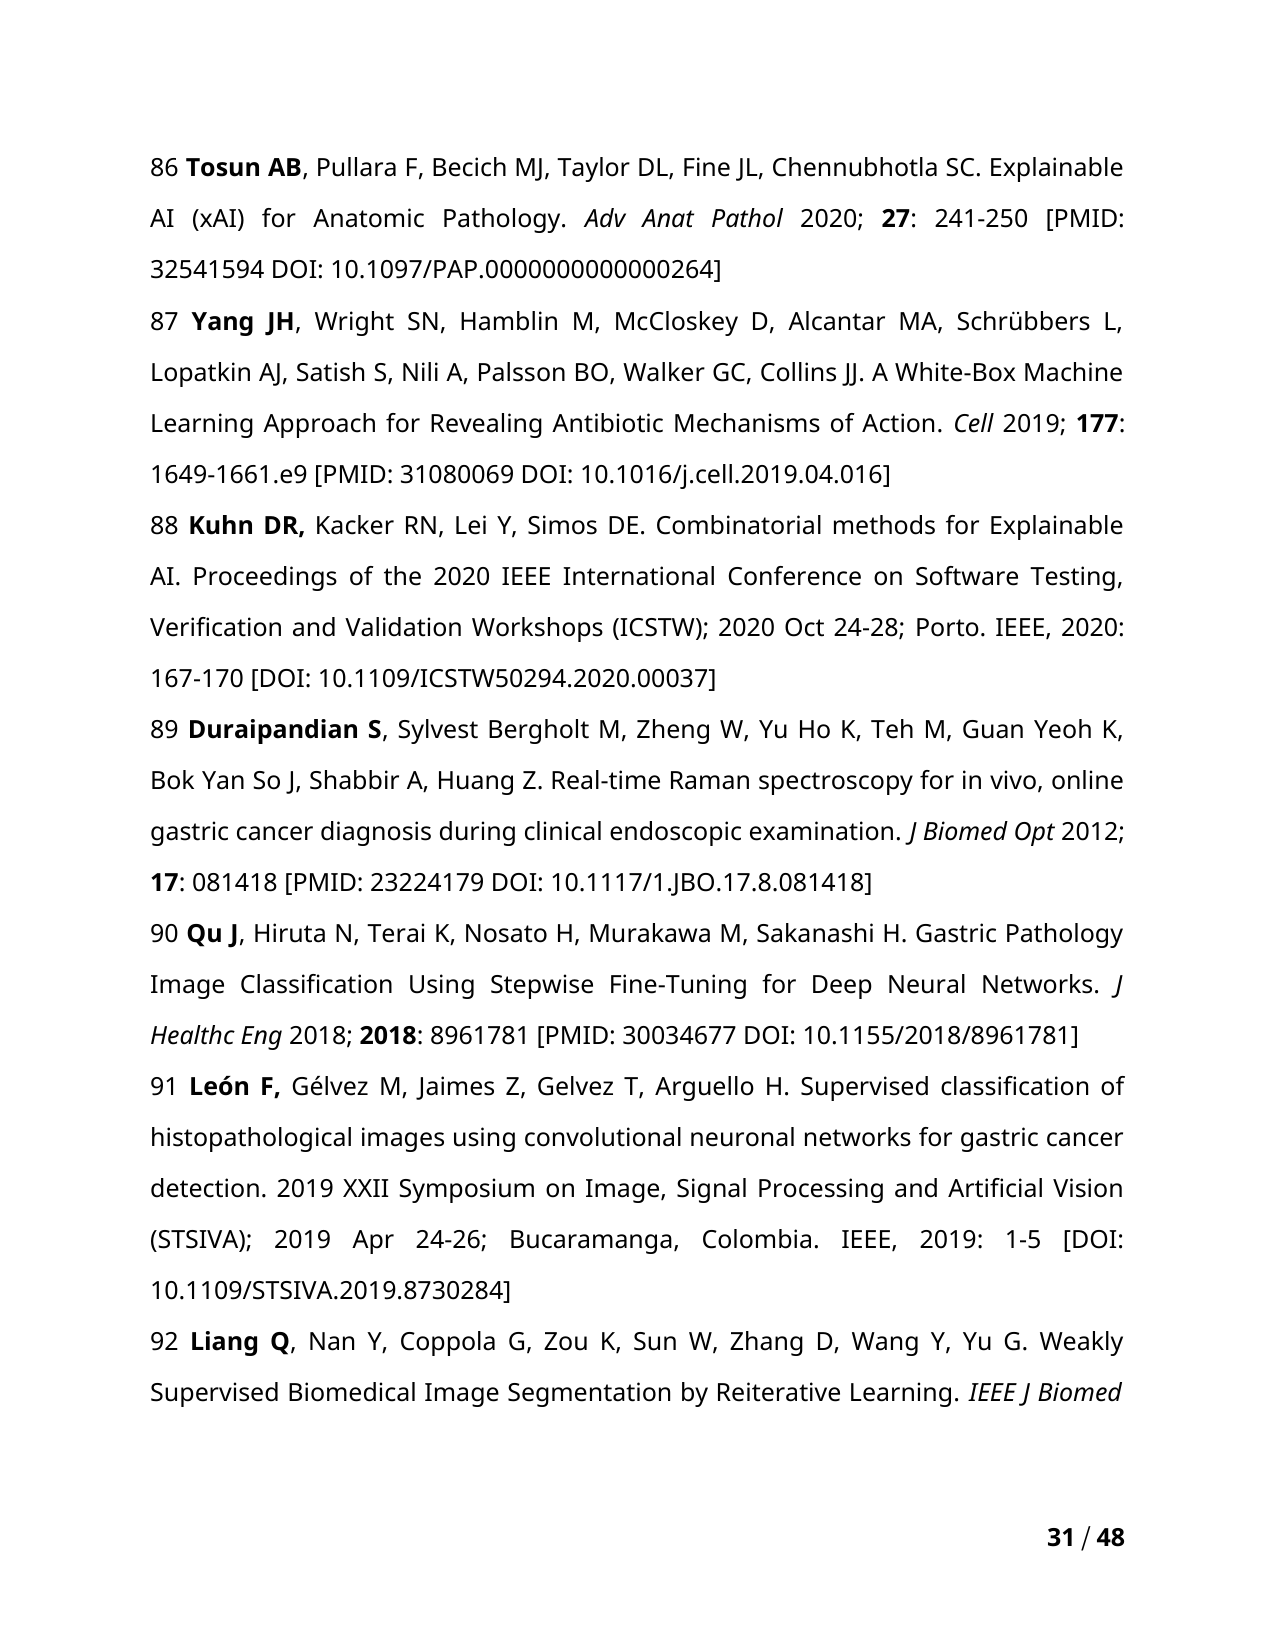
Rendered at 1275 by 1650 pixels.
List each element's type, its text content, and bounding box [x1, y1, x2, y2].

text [150, 1324, 1125, 1409]
text 89 Duraipandian S, Sylvest Bergholt M, Zheng W, Yu Ho K, Teh M, Guan Yeoh K, Bok Yan So J, Shabbir A, Huang Z. Real-time Raman spectroscopy for in vivo, online gastric cancer diagnosis during clinical endoscopic examination. J Biomed Opt 2012; 17: 081418 [PMID: 23224179 DOI: 10.1117/1.JBO.17.8.081418] [150, 711, 1125, 899]
text 87 Yang JH, Wright SN, Hamblin M, McCloskey D, Alcantar MA, Schrübbers L, Lopatkin AJ, Satish S, Nili A, Palsson BO, Walker GC, Collins JJ. A White-Box Machine Learning Approach for Revealing Antibiotic Mechanisms of Action. Cell 2019; 177: 1649-1661.e9 [PMID: 31080069 DOI: 10.1016/j.cell.2019.04.016] [150, 303, 1125, 490]
text 86 Tosun AB, Pullara F, Becich MJ, Taylor DL, Fine JL, Chennubhotla SC. Explainable AI (xAI) for Anatomic Pathology. Adv Anat Pathol 2020; 27: 241-250 [PMID: 32541594 DOI: 10.1097/PAP.0000000000000264] [150, 150, 1125, 286]
text 90 Qu J, Hiruta N, Terai K, Nosato H, Murakawa M, Sakanashi H. Gastric Pathology Image Classification Using Stepwise Fine-Tuning for Deep Neural Networks. J Healthc Eng 2018; 2018: 8961781 [PMID: 30034677 DOI: 10.1155/2018/8961781] [150, 916, 1125, 1052]
text 91 León F, Gélvez M, Jaimes Z, Gelvez T, Arguello H. Supervised classification of histopathological images using convolutional neuronal networks for gastric cancer detection. 2019 XXII Symposium on Image, Signal Processing and Artificial Vision (STSIVA); 2019 Apr 24-26; Bucaramanga, Colombia. IEEE, 2019: 1-5 [DOI: 10.1109/STSIVA.2019.8730284] [150, 1069, 1125, 1307]
text 88 Kuhn DR, Kacker RN, Lei Y, Simos DE. Combinatorial methods for Explainable AI. Proceedings of the 2020 IEEE International Conference on Software Testing, Verification and Validation Workshops (ICSTW); 2020 Oct 24-28; Porto. IEEE, 2020: 167-170 [DOI: 10.1109/ICSTW50294.2020.00037] [150, 507, 1125, 694]
